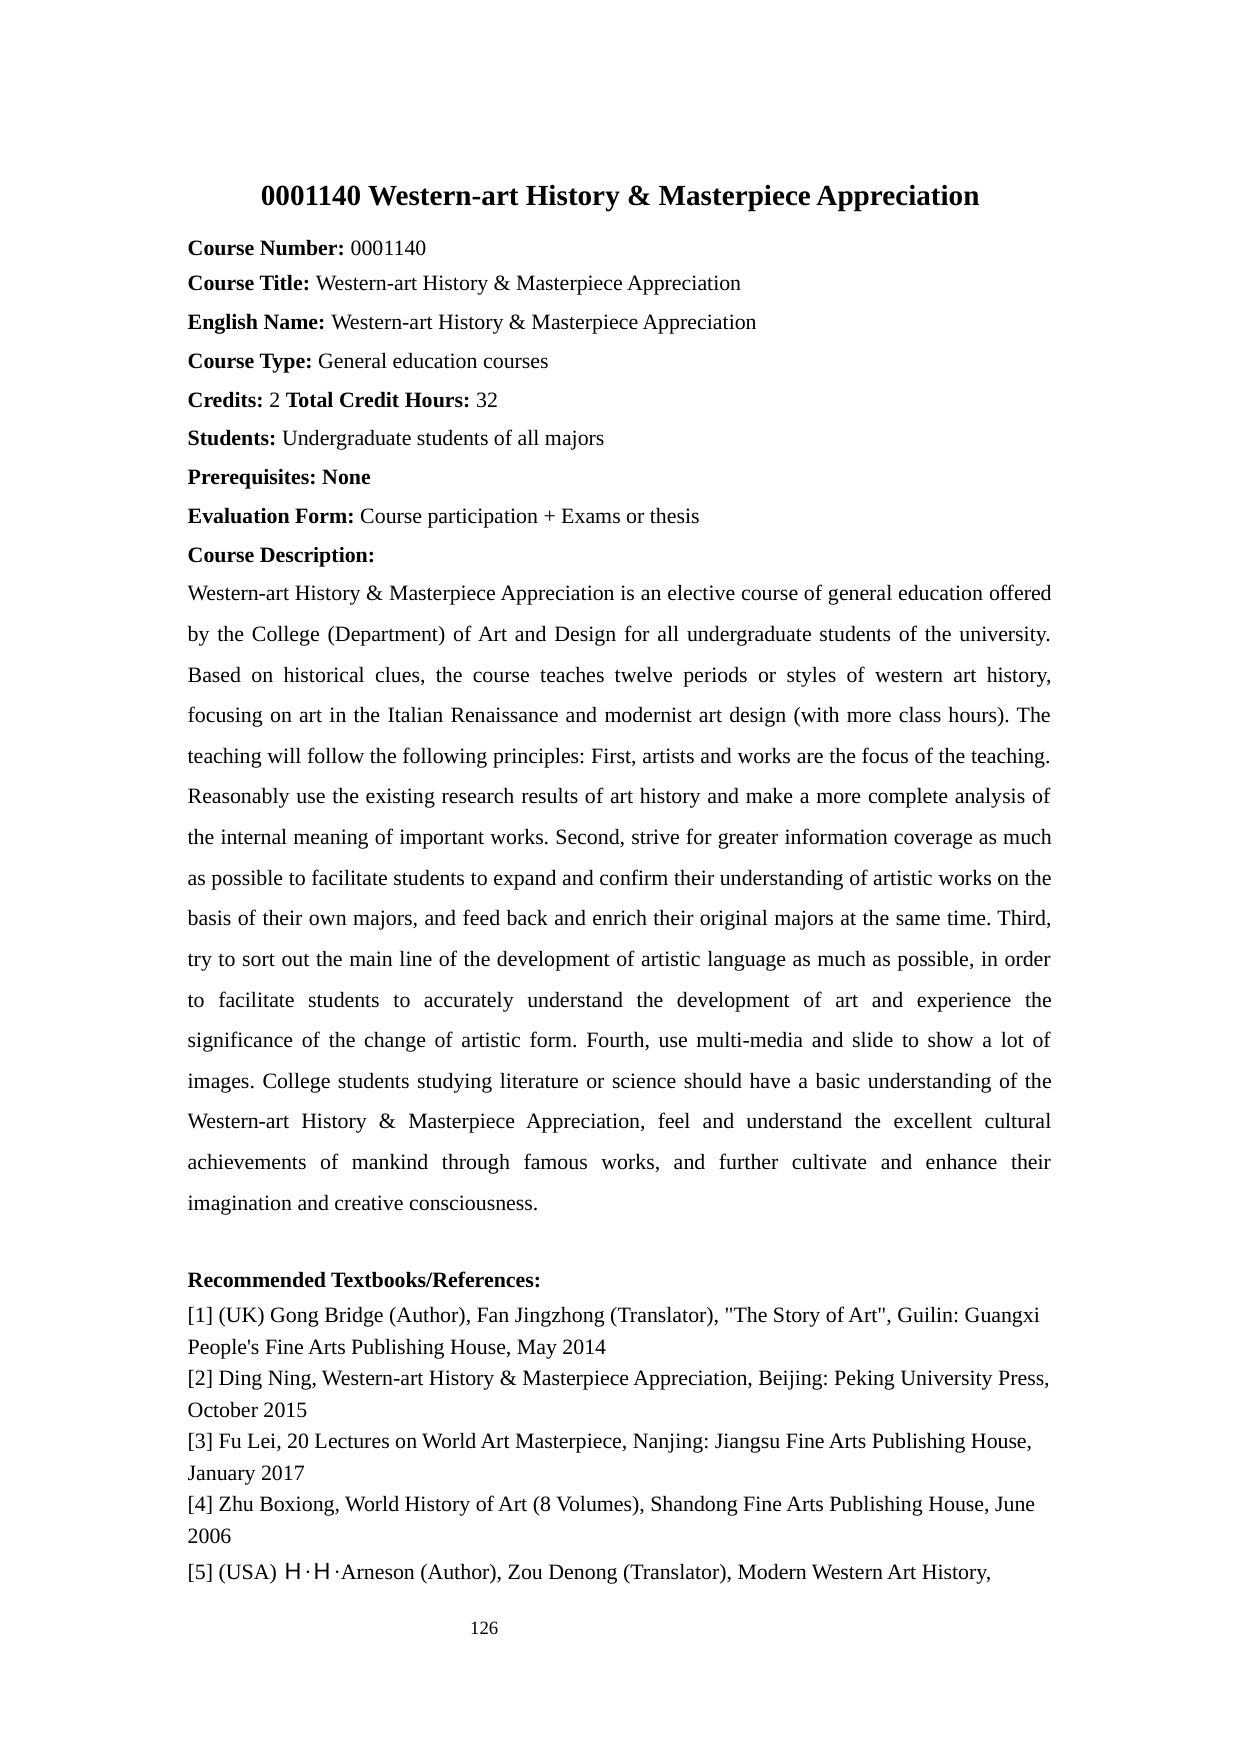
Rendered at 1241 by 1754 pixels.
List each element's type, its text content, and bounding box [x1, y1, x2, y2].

text Credits: 2 Total Credit Hours: 32 [187, 383, 1053, 416]
text Course Description: [187, 538, 1053, 571]
text [4] Zhu Boxiong, World History of Art (8 Volumes), Shandong Fine Arts Publishing House, June 2006 [187, 1491, 1053, 1548]
text Course Number: 0001140 [187, 235, 1053, 261]
text [1] (UK) Gong Bridge (Author), Fan Jingzhong (Translator), "The Story of Art", Guilin: Guangxi People's Fine Arts Publishing House, May 2014 [187, 1302, 1053, 1359]
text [187, 1554, 1053, 1586]
text Evaluation Form: Course participation + Exams or thesis [187, 499, 1053, 532]
text Prerequisites: None [187, 461, 1053, 493]
text [2] Ding Ning, Western-art History & Masterpiece Appreciation, Beijing: Peking University Press, October 2015 [187, 1365, 1053, 1422]
text English Name: Western-art History & Masterpiece Appreciation [187, 306, 1053, 338]
text Course Type: General education courses [187, 344, 1053, 377]
text [3] Fu Lei, 20 Lectures on World Art Masterpiece, Nanjing: Jiangsu Fine Arts Publishing House, January 2017 [187, 1428, 1053, 1485]
text Students: Undergraduate students of all majors [187, 422, 1053, 454]
text Recommended Textbooks/References: [187, 1264, 1053, 1296]
text Western-art History & Masterpiece Appreciation is an elective course of general education offered by the College (Department) of Art and Design for all undergraduate students of the university. Based on historical clues, the course teaches twelve periods or styles of western art history, focusing on art in the Italian Renaissance and modernist art design (with more class hours). The teaching will follow the following principles: First, artists and works are the focus of the teaching. Reasonably use the existing research results of art history and make a more complete analysis of the internal meaning of important works. Second, strive for greater information coverage as much as possible to facilitate students to expand and confirm their understanding of artistic works on the basis of their own majors, and feed back and enrich their original majors at the same time. Third, try to sort out the main line of the development of artistic language as much as possible, in order to facilitate students to accurately understand the development of art and experience the significance of the change of artistic form. Fourth, use multi-media and slide to show a lot of images. College students studying literature or science should have a basic understanding of the Western-art History & Masterpiece Appreciation, feel and understand the excellent cultural achievements of mankind through famous works, and further cultivate and enhance their imagination and creative consciousness. [187, 577, 1053, 1219]
text 0001140 Western-art History & Masterpiece Appreciation [187, 162, 1053, 227]
text Course Title: Western-art History & Masterpiece Appreciation [187, 267, 1053, 299]
